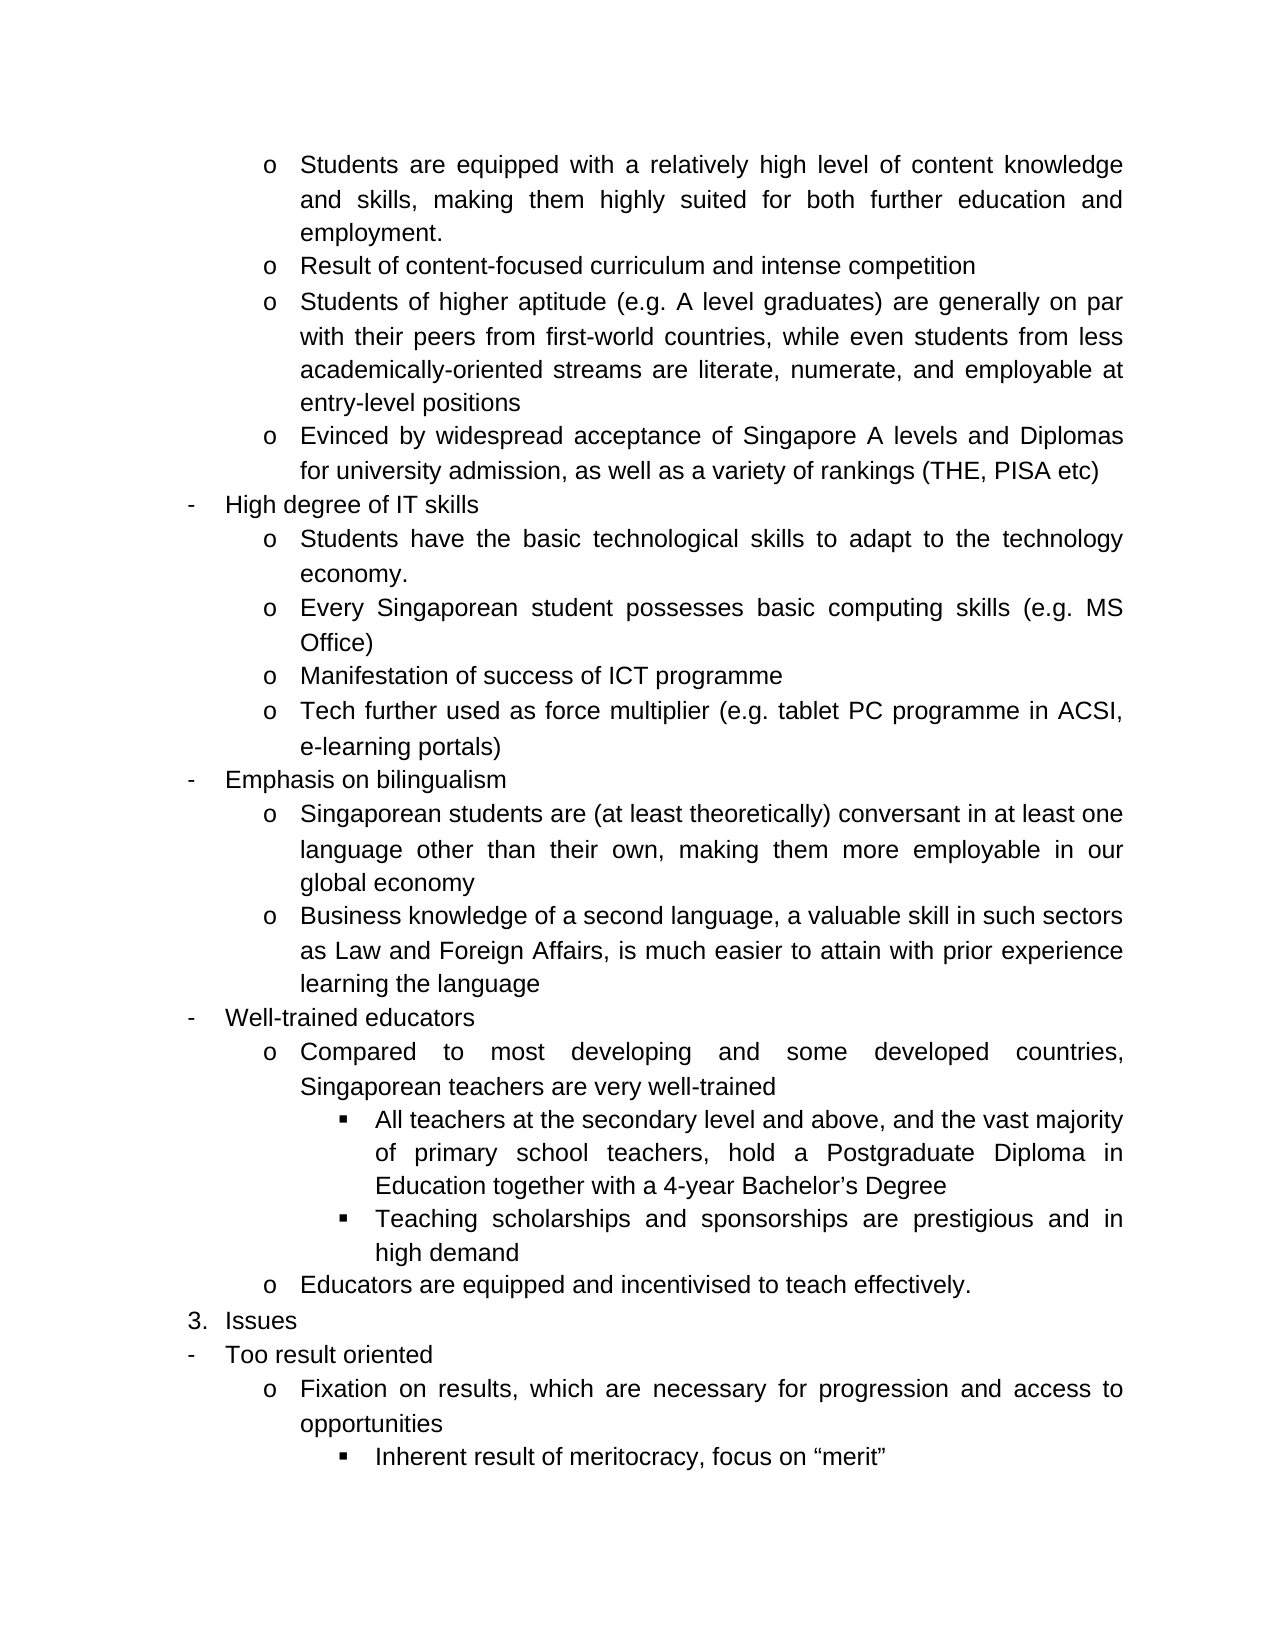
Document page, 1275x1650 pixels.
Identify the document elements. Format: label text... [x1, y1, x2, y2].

list Singaporean students are (at least theoretically) conversant in at least one language other than their own, making them more employable in our global economy [262, 799, 1125, 896]
list Evinced by widespread acceptance of Singapore A levels and Diplomas for university admission, as well as a variety of rankings (THE, PISA etc) [262, 421, 1125, 485]
list Business knowledge of a second language, a valuable skill in such sectors as Law and Foreign Affairs, is much easier to attain with prior experience learning the language [262, 901, 1125, 998]
list Too result oriented [187, 1339, 1125, 1369]
list High degree of IT skills [187, 489, 1125, 520]
list Inherent result of meritocracy, focus on “merit” [337, 1442, 1125, 1471]
list Teaching scholarships and sponsorships are prestigious and in high demand [337, 1204, 1125, 1266]
list Every Singaporean student possesses basic computing skills (e.g. MS Office) [262, 592, 1125, 656]
list Students of higher aptitude (e.g. A level graduates) are generally on par with their peers from first-world countries, while even students from less academically-oriented streams are literate, numerate, and employable at entry-level positions [262, 287, 1125, 417]
list Emphasis on bilingualism [187, 764, 1125, 795]
list Fixation on results, which are necessary for progression and access to opportunities [262, 1374, 1125, 1438]
list Compared to most developing and some developed countries, Singaporean teachers are very well-trained [262, 1037, 1125, 1101]
list Manifestation of success of ICT programme [262, 661, 1125, 692]
list Students have the basic technological skills to adapt to the technology economy. [262, 524, 1125, 588]
list Result of content-focused curriculum and intense competition [262, 251, 1125, 282]
list Students are equipped with a relatively high level of content knowledge and skills, making them highly suited for both further education and employment. [262, 150, 1125, 247]
list Educators are equipped and incentivised to teach effectively. [262, 1271, 1125, 1301]
list All teachers at the secondary level and above, and the vast majority of primary school teachers, hold a Postgraduate Diploma in Education together with a 4-year Bachelor’s Degree [337, 1105, 1125, 1200]
list Well-trained educators [187, 1002, 1125, 1032]
list Issues [187, 1306, 1125, 1335]
list Tech further used as force multiplier (e.g. tablet PC programme in ACSI, e-learning portals) [262, 696, 1125, 760]
